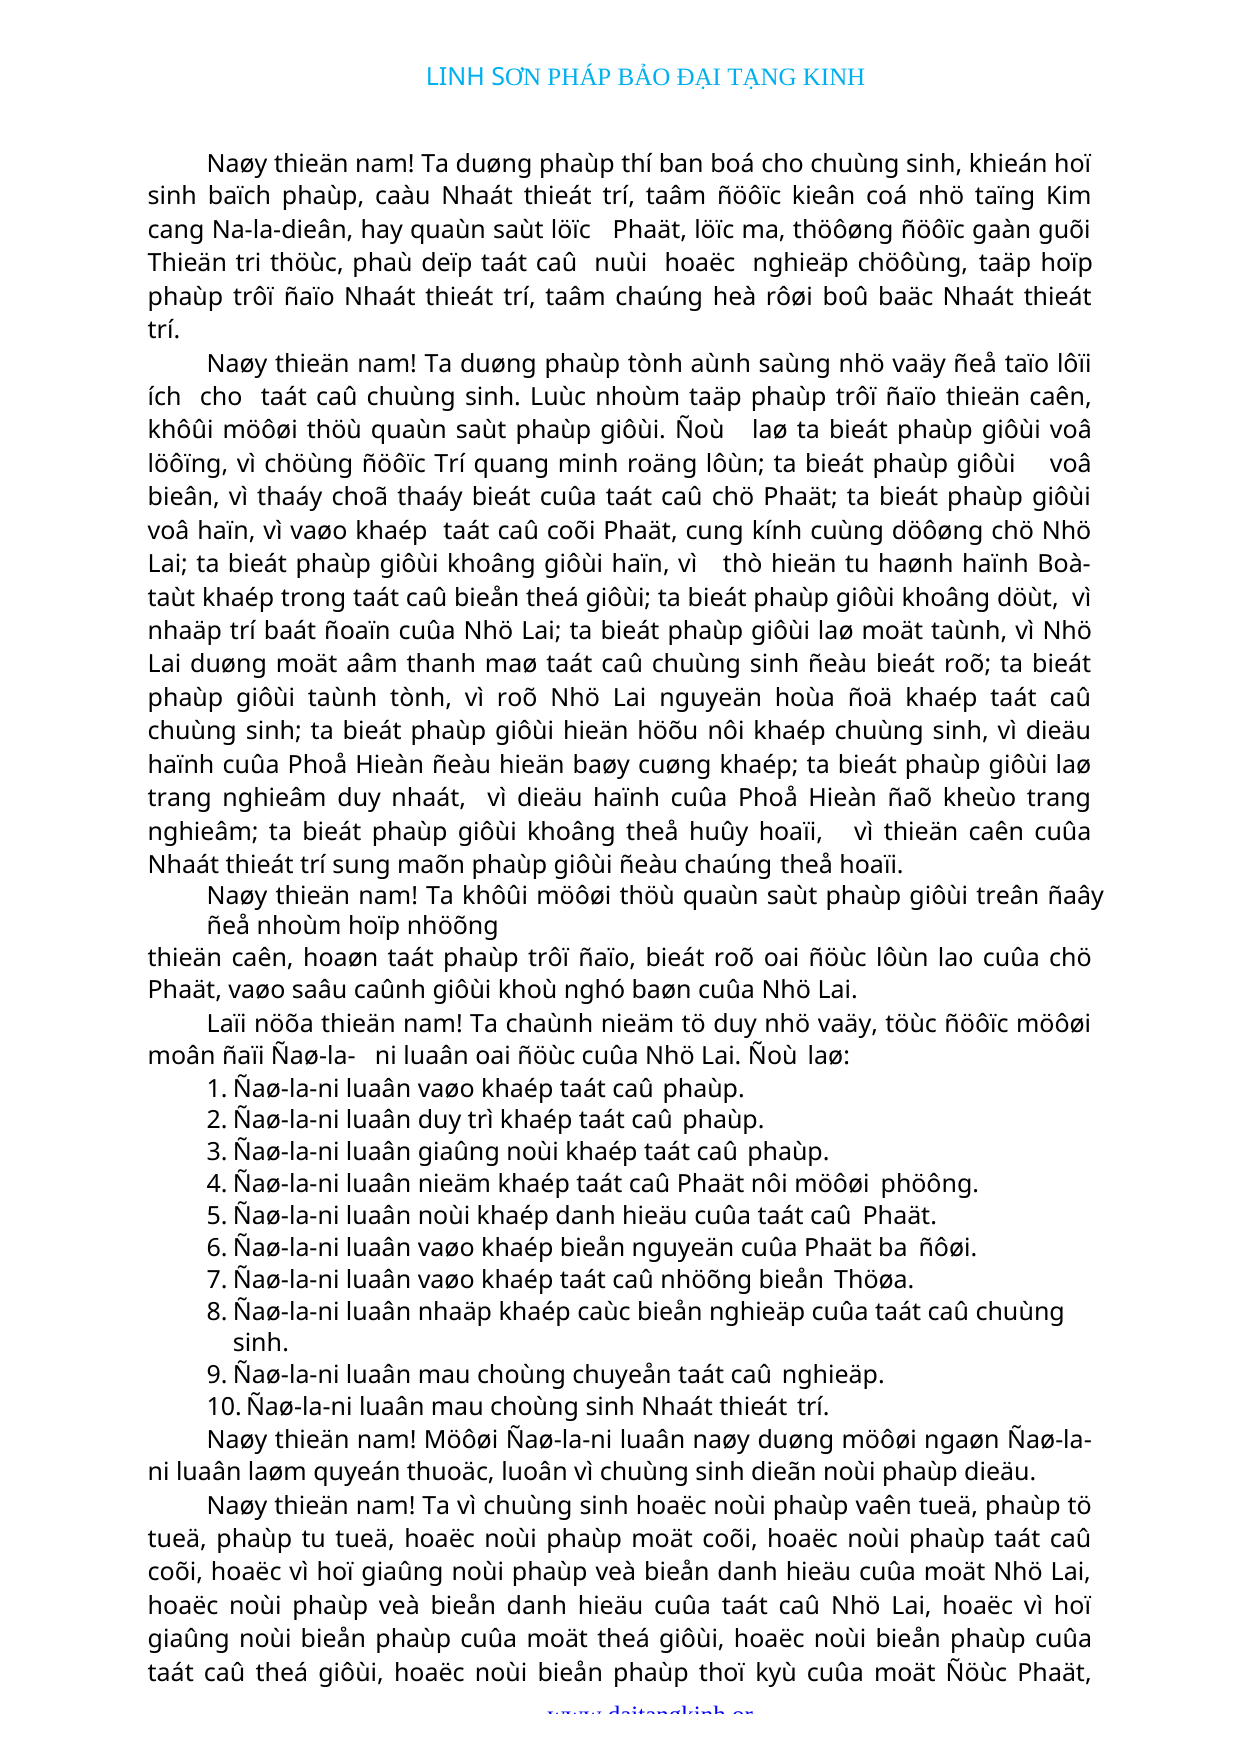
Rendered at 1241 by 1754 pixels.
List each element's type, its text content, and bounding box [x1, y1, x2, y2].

text Laïi nöõa thieän nam! Ta chaùnh nieäm tö duy nhö vaäy, töùc ñöôïc möôøi moân ñaïi Ñaø-la- ni luaân oai ñöùc cuûa Nhö Lai. Ñoù laø: [147, 1006, 1093, 1072]
list Ñaø-la-ni luaân nhaäp khaép caùc bieån nghieäp cuûa taát caû chuùng sinh. [206, 1294, 1105, 1358]
list Ñaø-la-ni luaân noùi khaép danh hieäu cuûa taát caû Phaät. [206, 1199, 1105, 1231]
list Ñaø-la-ni luaân duy trì khaép taát caû phaùp. [206, 1103, 1105, 1135]
list Ñaø-la-ni luaân vaøo khaép taát caû nhöõng bieån Thöøa. [206, 1263, 1105, 1294]
list Ñaø-la-ni luaân nieäm khaép taát caû Phaät nôi möôøi phöông. [206, 1167, 1105, 1199]
list Ñaø-la-ni luaân vaøo khaép taát caû phaùp. [206, 1072, 1105, 1103]
list Ñaø-la-ni luaân mau choùng chuyeån taát caû nghieäp. [206, 1358, 1105, 1390]
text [147, 1488, 1093, 1688]
text Naøy thieän nam! Ta khôûi möôøi thöù quaùn saùt phaùp giôùi treân ñaây ñeå nhoùm hoïp nhöõng [206, 881, 1105, 941]
text Naøy thieän nam! Ta duøng phaùp thí ban boá cho chuùng sinh, khieán hoï sinh baïch phaùp, caàu Nhaát thieát trí, taâm ñöôïc kieân coá nhö taïng Kim cang Na-la-dieân, hay quaùn saùt löïc Phaät, löïc ma, thöôøng ñöôïc gaàn guõi Thieän tri thöùc, phaù deïp taát caû nuùi hoaëc nghieäp chöôùng, taäp hoïp phaùp trôï ñaïo Nhaát thieát trí, taâm chaúng heà rôøi boû baäc Nhaát thieát trí. [147, 145, 1093, 346]
text Naøy thieän nam! Möôøi Ñaø-la-ni luaân naøy duøng möôøi ngaøn Ñaø-la-ni luaân laøm quyeán thuoäc, luoân vì chuùng sinh dieãn noùi phaùp dieäu. [147, 1422, 1093, 1488]
text thieän caên, hoaøn taát phaùp trôï ñaïo, bieát roõ oai ñöùc lôùn lao cuûa chö Phaät, vaøo saâu caûnh giôùi khoù nghó baøn cuûa Nhö Lai. [147, 941, 1093, 1006]
list Ñaø-la-ni luaân mau choùng sinh Nhaát thieát trí. [206, 1390, 1105, 1422]
list Ñaø-la-ni luaân giaûng noùi khaép taát caû phaùp. [206, 1135, 1105, 1167]
list Ñaø-la-ni luaân vaøo khaép bieån nguyeän cuûa Phaät ba ñôøi. [206, 1231, 1105, 1263]
text Naøy thieän nam! Ta duøng phaùp tònh aùnh saùng nhö vaäy ñeå taïo lôïi ích cho taát caû chuùng sinh. Luùc nhoùm taäp phaùp trôï ñaïo thieän caên, khôûi möôøi thöù quaùn saùt phaùp giôùi. Ñoù laø ta bieát phaùp giôùi voâ löôïng, vì chöùng ñöôïc Trí quang minh roäng lôùn; ta bieát phaùp giôùi voâ bieân, vì thaáy choã thaáy bieát cuûa taát caû chö Phaät; ta bieát phaùp giôùi voâ haïn, vì vaøo khaép taát caû coõi Phaät, cung kính cuùng döôøng chö Nhö Lai; ta bieát phaùp giôùi khoâng giôùi haïn, vì thò hieän tu haønh haïnh Boà-taùt khaép trong taát caû bieån theá giôùi; ta bieát phaùp giôùi khoâng döùt, vì nhaäp trí baát ñoaïn cuûa Nhö Lai; ta bieát phaùp giôùi laø moät taùnh, vì Nhö Lai duøng moät aâm thanh maø taát caû chuùng sinh ñeàu bieát roõ; ta bieát phaùp giôùi taùnh tònh, vì roõ Nhö Lai nguyeän hoùa ñoä khaép taát caû chuùng sinh; ta bieát phaùp giôùi hieän höõu nôi khaép chuùng sinh, vì dieäu haïnh cuûa Phoå Hieàn ñeàu hieän baøy cuøng khaép; ta bieát phaùp giôùi laø trang nghieâm duy nhaát, vì dieäu haïnh cuûa Phoå Hieàn ñaõ kheùo trang nghieâm; ta bieát phaùp giôùi khoâng theå huûy hoaïi, vì thieän caên cuûa Nhaát thieát trí sung maõn phaùp giôùi ñeàu chaúng theå hoaïi. [147, 346, 1093, 881]
